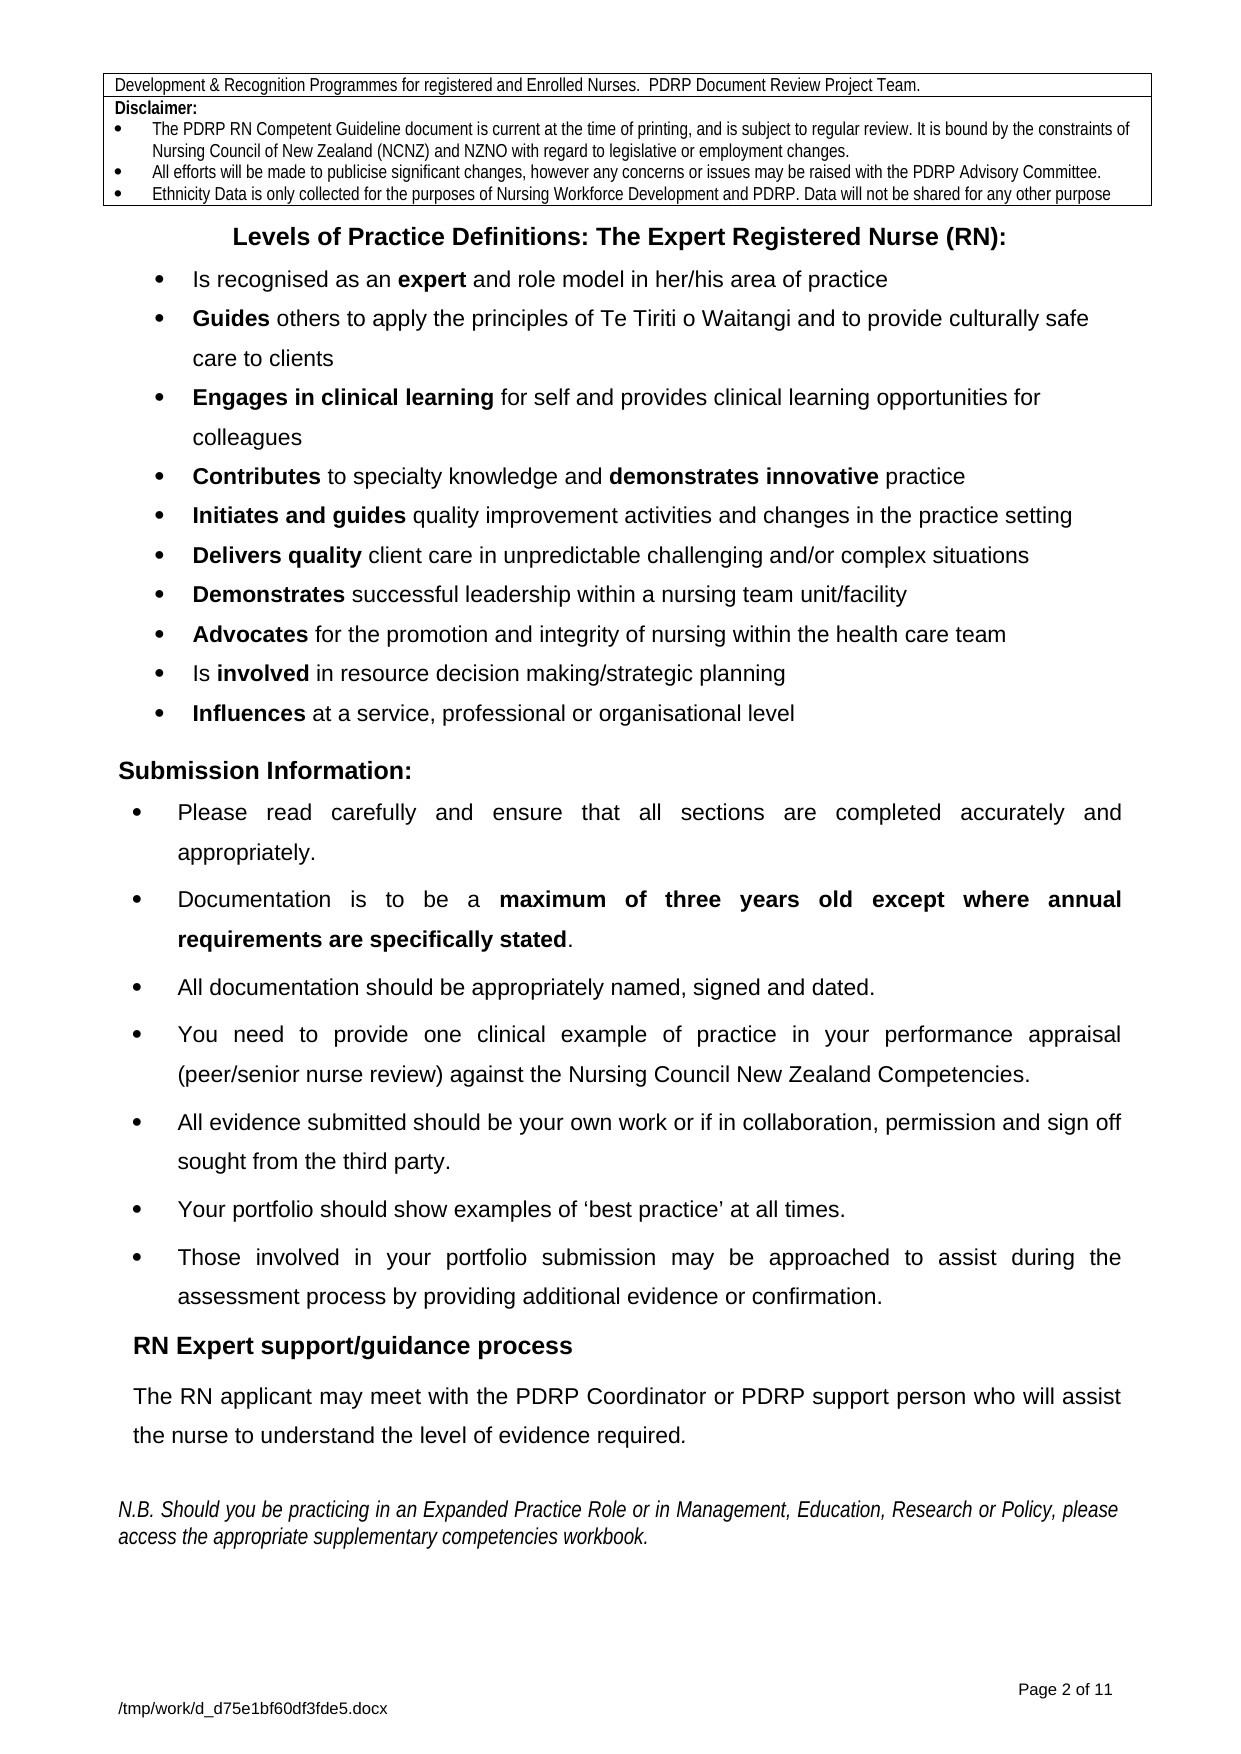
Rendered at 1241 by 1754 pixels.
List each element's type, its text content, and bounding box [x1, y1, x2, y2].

title Your portfolio should show examples of ‘best practice’ at all times. [133, 1196, 1122, 1222]
list Guides others to apply the principles of Te Tiriti o Waitangi and to provide culturally safe care to clients [155, 305, 1122, 371]
title Documentation is to be a maximum of three years old except where annual requirements are specifically stated. [133, 886, 1122, 952]
text N.B. Should you be practicing in an Expanded Practice Role or in Management, Education, Research or Policy, please access the appropriate supplementary competencies workbook. [118, 1496, 1122, 1549]
title Please read carefully and ensure that all sections are completed accurately and appropriately. [133, 799, 1122, 865]
list Contributes to specialty knowledge and demonstrates innovative practice [155, 463, 1122, 489]
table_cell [104, 74, 1151, 96]
title Submission Information: [118, 756, 1122, 785]
list Advocates for the promotion and integrity of nursing within the health care team [155, 621, 1122, 647]
title Those involved in your portfolio submission may be approached to assist during the assessment process by providing additional evidence or confirmation. [133, 1244, 1122, 1310]
title RN Expert support/guidance process [133, 1331, 1122, 1360]
list Is involved in resource decision making/strategic planning [155, 660, 1122, 687]
title The RN applicant may meet with the PDRP Coordinator or PDRP support person who will assist the nurse to understand the level of evidence required. [133, 1383, 1122, 1448]
list Is recognised as an expert and role model in her/his area of practice [155, 266, 1122, 292]
list Engages in clinical learning for self and provides clinical learning opportunities for colleagues [155, 384, 1122, 450]
list Delivers quality client care in unpredictable challenging and/or complex situations [155, 542, 1122, 568]
title All documentation should be appropriately named, signed and dated. [133, 974, 1122, 1000]
title All evidence submitted should be your own work or if in collaboration, permission and sign off sought from the third party. [133, 1109, 1122, 1174]
list Influences at a service, professional or organisational level [155, 700, 1122, 726]
list Initiates and guides quality improvement activities and changes in the practice setting [155, 502, 1122, 529]
list Demonstrates successful leadership within a nursing team unit/facility [155, 581, 1122, 608]
text Levels of Practice Definitions: The Expert Registered Nurse (RN): [118, 222, 1122, 251]
table_cell Disclaimer: The PDRP RN Competent Guideline document is current at the time of printing, and is subject to regular review. It is bound by the constraints of Nursing Council of New Zealand (NCNZ) and NZNO with regard to legislative or employment changes. All efforts will be made to publicise significant changes, however any concerns or issues may be raised with the PDRP Advisory Committee. Ethnicity Data is only collected for the purposes of Nursing Workforce Development and PDRP. Data will not be shared for any other purpose [104, 97, 1151, 204]
title You need to provide one clinical example of practice in your performance appraisal (peer/senior nurse review) against the Nursing Council New Zealand Competencies. [133, 1021, 1122, 1087]
